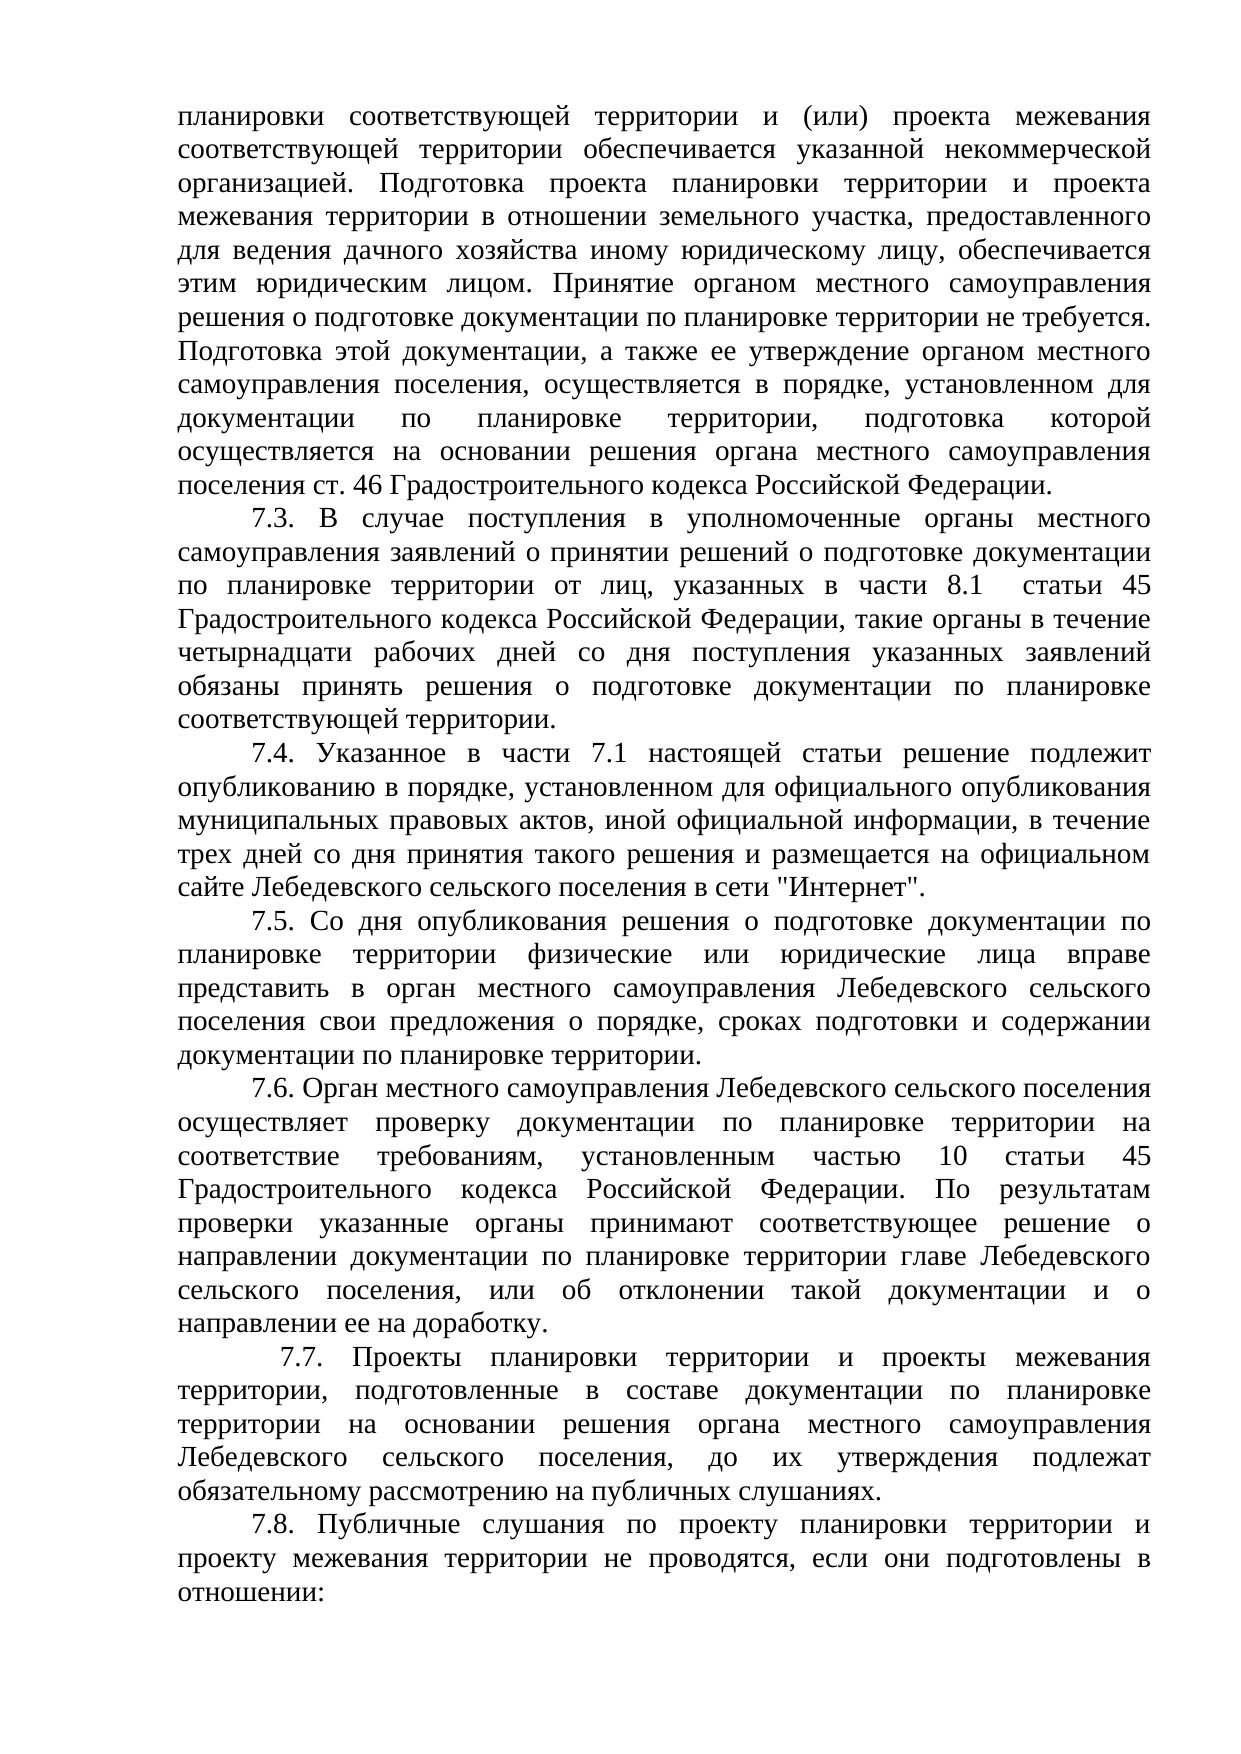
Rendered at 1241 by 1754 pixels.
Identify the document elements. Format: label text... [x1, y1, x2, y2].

text 7.6. Орган местного самоуправления Лебедевского сельского поселения осуществляет проверку документации по планировке территории на соответствие требованиям, установленным частью 10 статьи 45 Градостроительного кодекса Российской Федерации. По результатам проверки указанные органы принимают соответствующее решение о направлении документации по планировке территории главе Лебедевского сельского поселения, или об отклонении такой документации и о направлении ее на доработку. [177, 1071, 1152, 1339]
text 7.4. Указанное в части 7.1 настоящей статьи решение подлежит опубликованию в порядке, установленном для официального опубликования муниципальных правовых актов, иной официальной информации, в течение трех дней со дня принятия такого решения и размещается на официальном сайте Лебедевского сельского поселения в сети "Интернет". [177, 735, 1152, 903]
text 7.8. Публичные слушания по проекту планировки территории и проекту межевания территории не проводятся, если они подготовлены в отношении: [177, 1507, 1152, 1607]
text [177, 98, 1152, 500]
text 7.7. Проекты планировки территории и проекты межевания территории, подготовленные в составе документации по планировке территории на основании решения органа местного самоуправления Лебедевского сельского поселения, до их утверждения подлежат обязательному рассмотрению на публичных слушаниях. [177, 1339, 1152, 1507]
text 7.5. Со дня опубликования решения о подготовке документации по планировке территории физические или юридические лица вправе представить в орган местного самоуправления Лебедевского сельского поселения свои предложения о порядке, сроках подготовки и содержании документации по планировке территории. [177, 903, 1152, 1071]
text 7.3. В случае поступления в уполномоченные органы местного самоуправления заявлений о принятии решений о подготовке документации по планировке территории от лиц, указанных в части 8.1 статьи 45 Градостроительного кодекса Российской Федерации, такие органы в течение четырнадцати рабочих дней со дня поступления указанных заявлений обязаны принять решения о подготовке документации по планировке соответствующей территории. [177, 500, 1152, 735]
